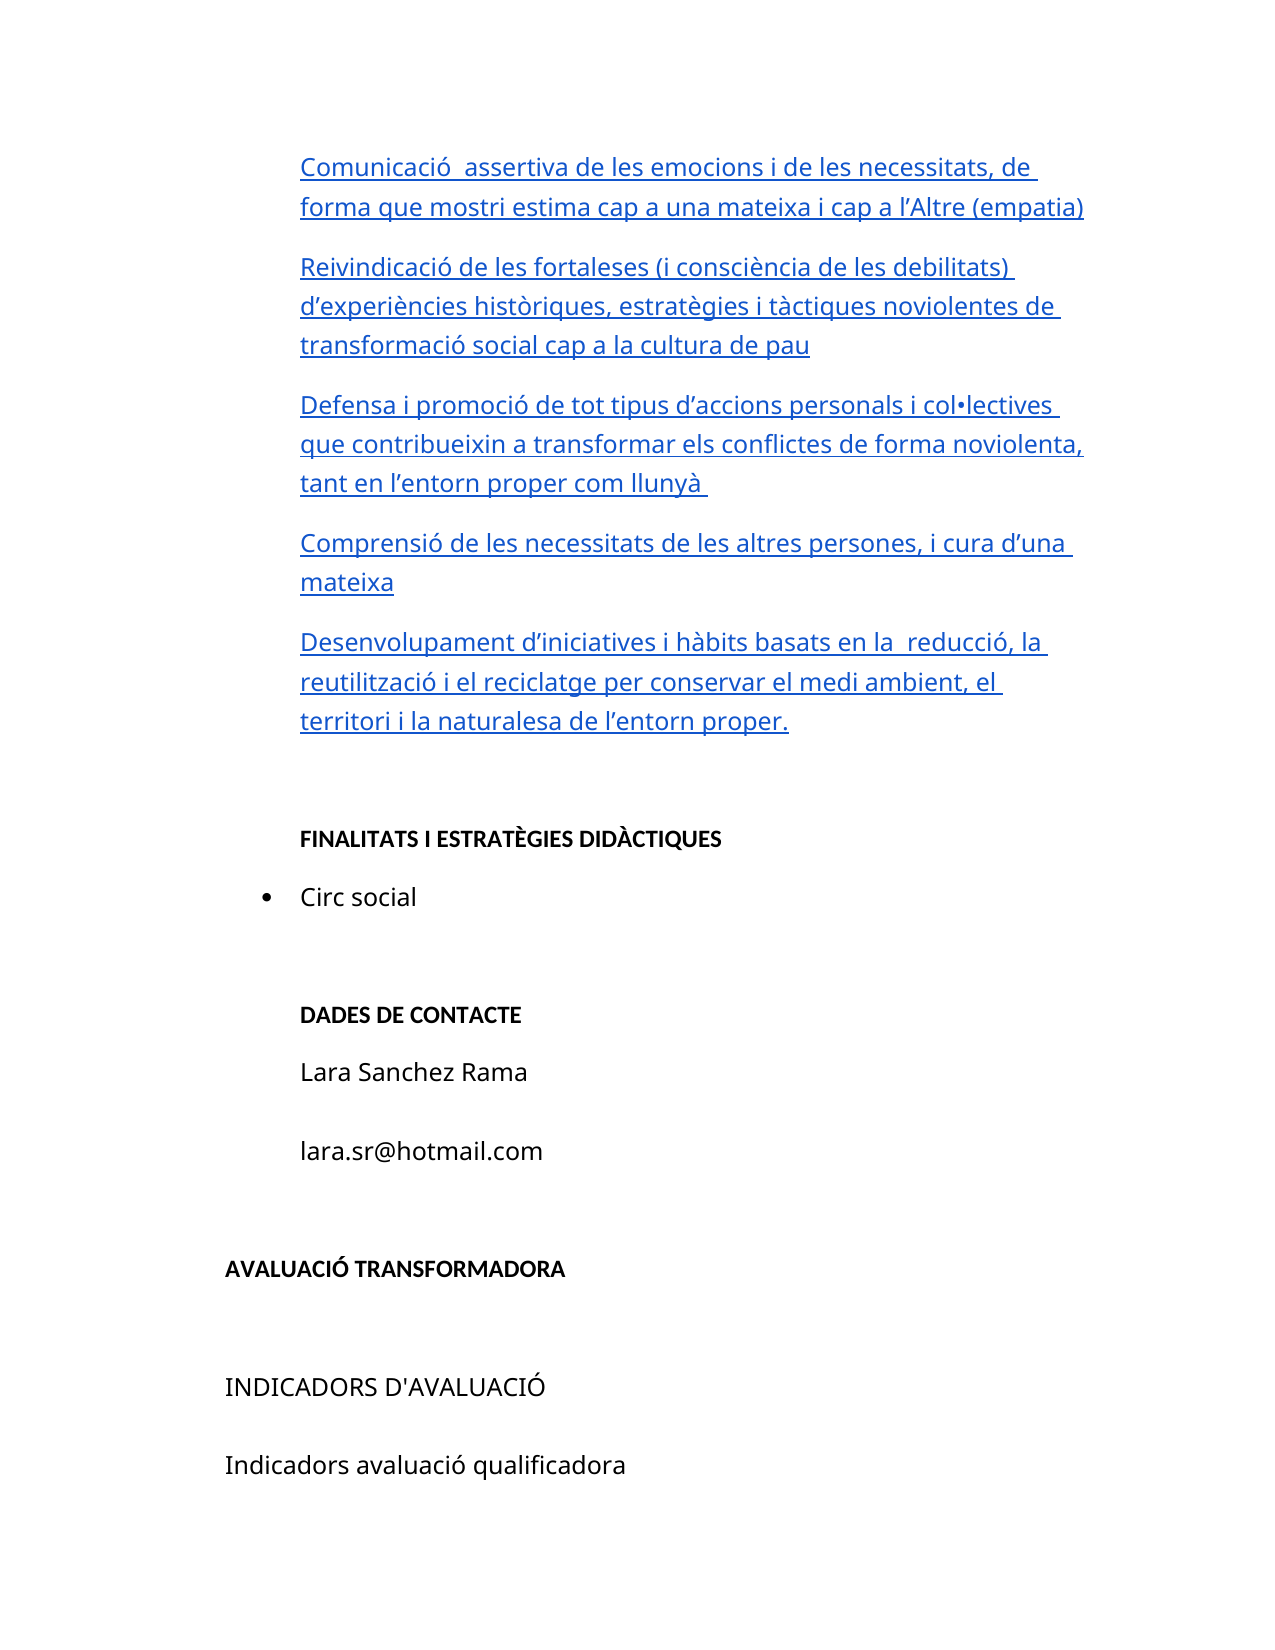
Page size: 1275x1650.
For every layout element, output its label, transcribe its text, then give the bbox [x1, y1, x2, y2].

text Lara Sanchez Rama lara.sr@hotmail.com [300, 1055, 1087, 1167]
text Comprensió de les necessitats de les altres persones, i cura d’una mateixa [300, 526, 1087, 599]
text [225, 1369, 1087, 1482]
subtitle FINALITATS I ESTRATÈGIES DIDÀCTIQUES [300, 823, 1087, 854]
text Reivindicació de les fortaleses (i consciència de les debilitats) d’experiències històriques, estratègies i tàctiques noviolentes de transformació social cap a la cultura de pau [300, 249, 1087, 362]
subtitle AVALUACIÓ TRANSFORMADORA [225, 1253, 1087, 1284]
text Comunicació assertiva de les emocions i de les necessitats, de forma que mostri estima cap a una mateixa i cap a l’Altre (empatia) [300, 150, 1087, 223]
text Desenvolupament d’iniciatives i hàbits basats en la reducció, la reutilització i el reciclatge per conservar el medi ambient, el territori i la naturalesa de l’entorn proper. [300, 625, 1087, 737]
text Defensa i promoció de tot tipus d’accions personals i col•lectives que contribueixin a transformar els conflictes de forma noviolenta, tant en l’entorn proper com llunyà [300, 387, 1087, 500]
subtitle DADES DE CONTACTE [300, 999, 1087, 1030]
list Circ social [262, 879, 1087, 913]
